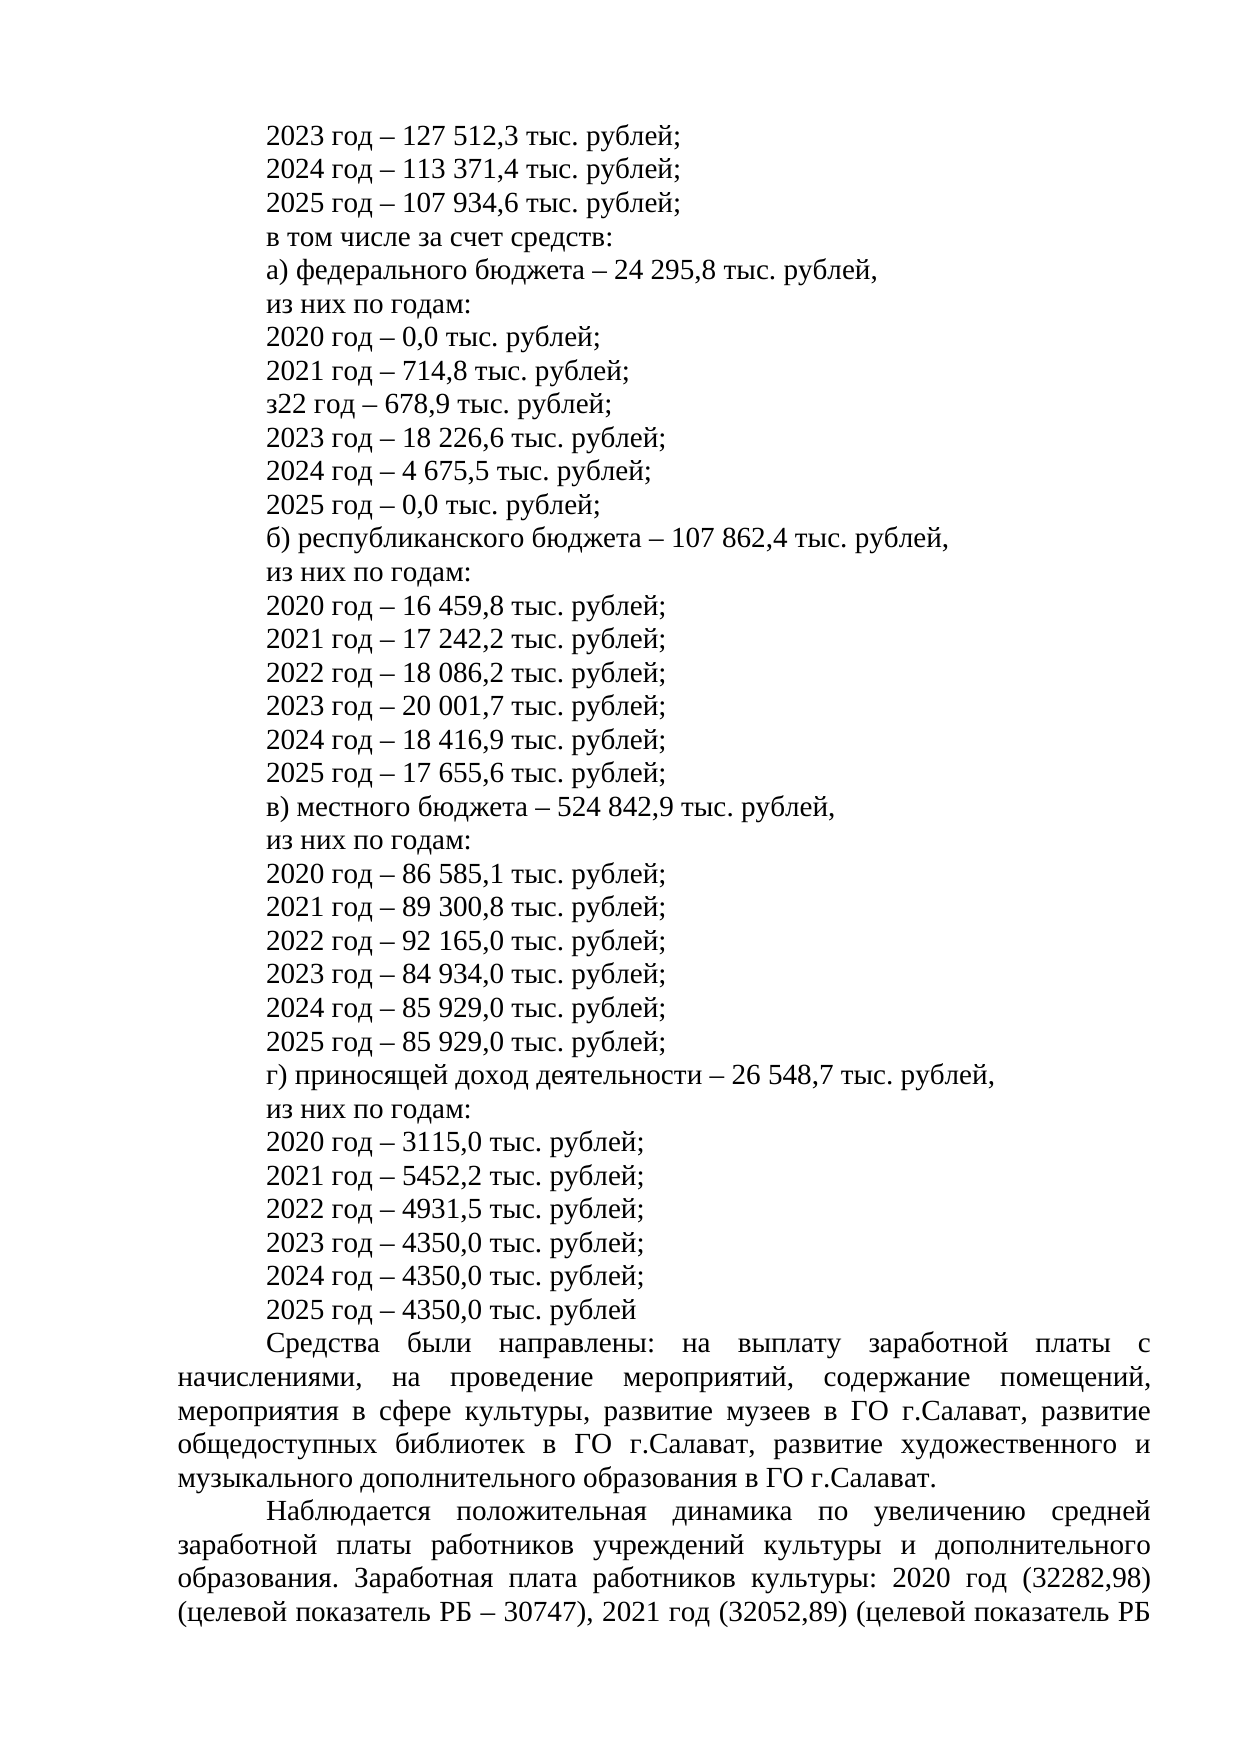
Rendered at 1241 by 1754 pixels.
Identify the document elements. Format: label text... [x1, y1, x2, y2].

list б) республиканского бюджета – 107 862,4 тыс. рублей, [266, 521, 1152, 554]
list 2025 год – 0,0 тыс. рублей; [266, 487, 1152, 521]
list 2025 год – 17 655,6 тыс. рублей; [266, 755, 1152, 789]
list 2025 год – 85 929,0 тыс. рублей; [266, 1024, 1152, 1057]
list 2020 год – 16 459,8 тыс. рублей; [266, 588, 1152, 621]
list 2021 год – 714,8 тыс. рублей; [266, 353, 1152, 386]
list в) местного бюджета – 524 842,9 тыс. рублей, [266, 789, 1152, 822]
list из них по годам: [266, 822, 1152, 856]
list 2022 год – 4931,5 тыс. рублей; [266, 1191, 1152, 1225]
list 2025 год – 107 934,6 тыс. рублей; [266, 185, 1152, 219]
list 2024 год – 4 675,5 тыс. рублей; [266, 453, 1152, 487]
list 2023 год – 84 934,0 тыс. рублей; [266, 957, 1152, 990]
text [177, 1493, 1152, 1627]
list г) приносящей доход деятельности – 26 548,7 тыс. рублей, [266, 1057, 1152, 1091]
list в том числе за счет средств: [266, 219, 1152, 252]
list 2020 год – 3115,0 тыс. рублей; [266, 1124, 1152, 1158]
list 2023 год – 127 512,3 тыс. рублей; [266, 118, 1152, 152]
list 2020 год – 0,0 тыс. рублей; [266, 319, 1152, 353]
list 2023 год – 4350,0 тыс. рублей; [266, 1225, 1152, 1258]
text Средства были направлены: на выплату заработной платы с начислениями, на проведение мероприятий, содержание помещений, мероприятия в сфере культуры, развитие музеев в ГО г.Салават, развитие общедоступных библиотек в ГО г.Салават, развитие художественного и музыкального дополнительного образования в ГО г.Салават. [177, 1326, 1152, 1493]
list 2022 год – 92 165,0 тыс. рублей; [266, 923, 1152, 957]
list из них по годам: [266, 1091, 1152, 1124]
list 2023 год – 18 226,6 тыс. рублей; [266, 420, 1152, 453]
list 2024 год – 18 416,9 тыс. рублей; [266, 722, 1152, 755]
list 2024 год – 4350,0 тыс. рублей; [266, 1258, 1152, 1292]
list 2021 год – 89 300,8 тыс. рублей; [266, 889, 1152, 923]
list 2023 год – 20 001,7 тыс. рублей; [266, 688, 1152, 722]
list из них по годам: [266, 286, 1152, 319]
list 2020 год – 86 585,1 тыс. рублей; [266, 856, 1152, 889]
list из них по годам: [266, 554, 1152, 588]
list з22 год – 678,9 тыс. рублей; [266, 386, 1152, 420]
list 2024 год – 113 371,4 тыс. рублей; [266, 152, 1152, 185]
list 2021 год – 5452,2 тыс. рублей; [266, 1158, 1152, 1191]
list 2025 год – 4350,0 тыс. рублей [177, 1292, 1152, 1326]
list а) федерального бюджета – 24 295,8 тыс. рублей, [266, 252, 1152, 286]
list 2024 год – 85 929,0 тыс. рублей; [266, 990, 1152, 1024]
list 2021 год – 17 242,2 тыс. рублей; [266, 621, 1152, 655]
list 2022 год – 18 086,2 тыс. рублей; [266, 655, 1152, 688]
